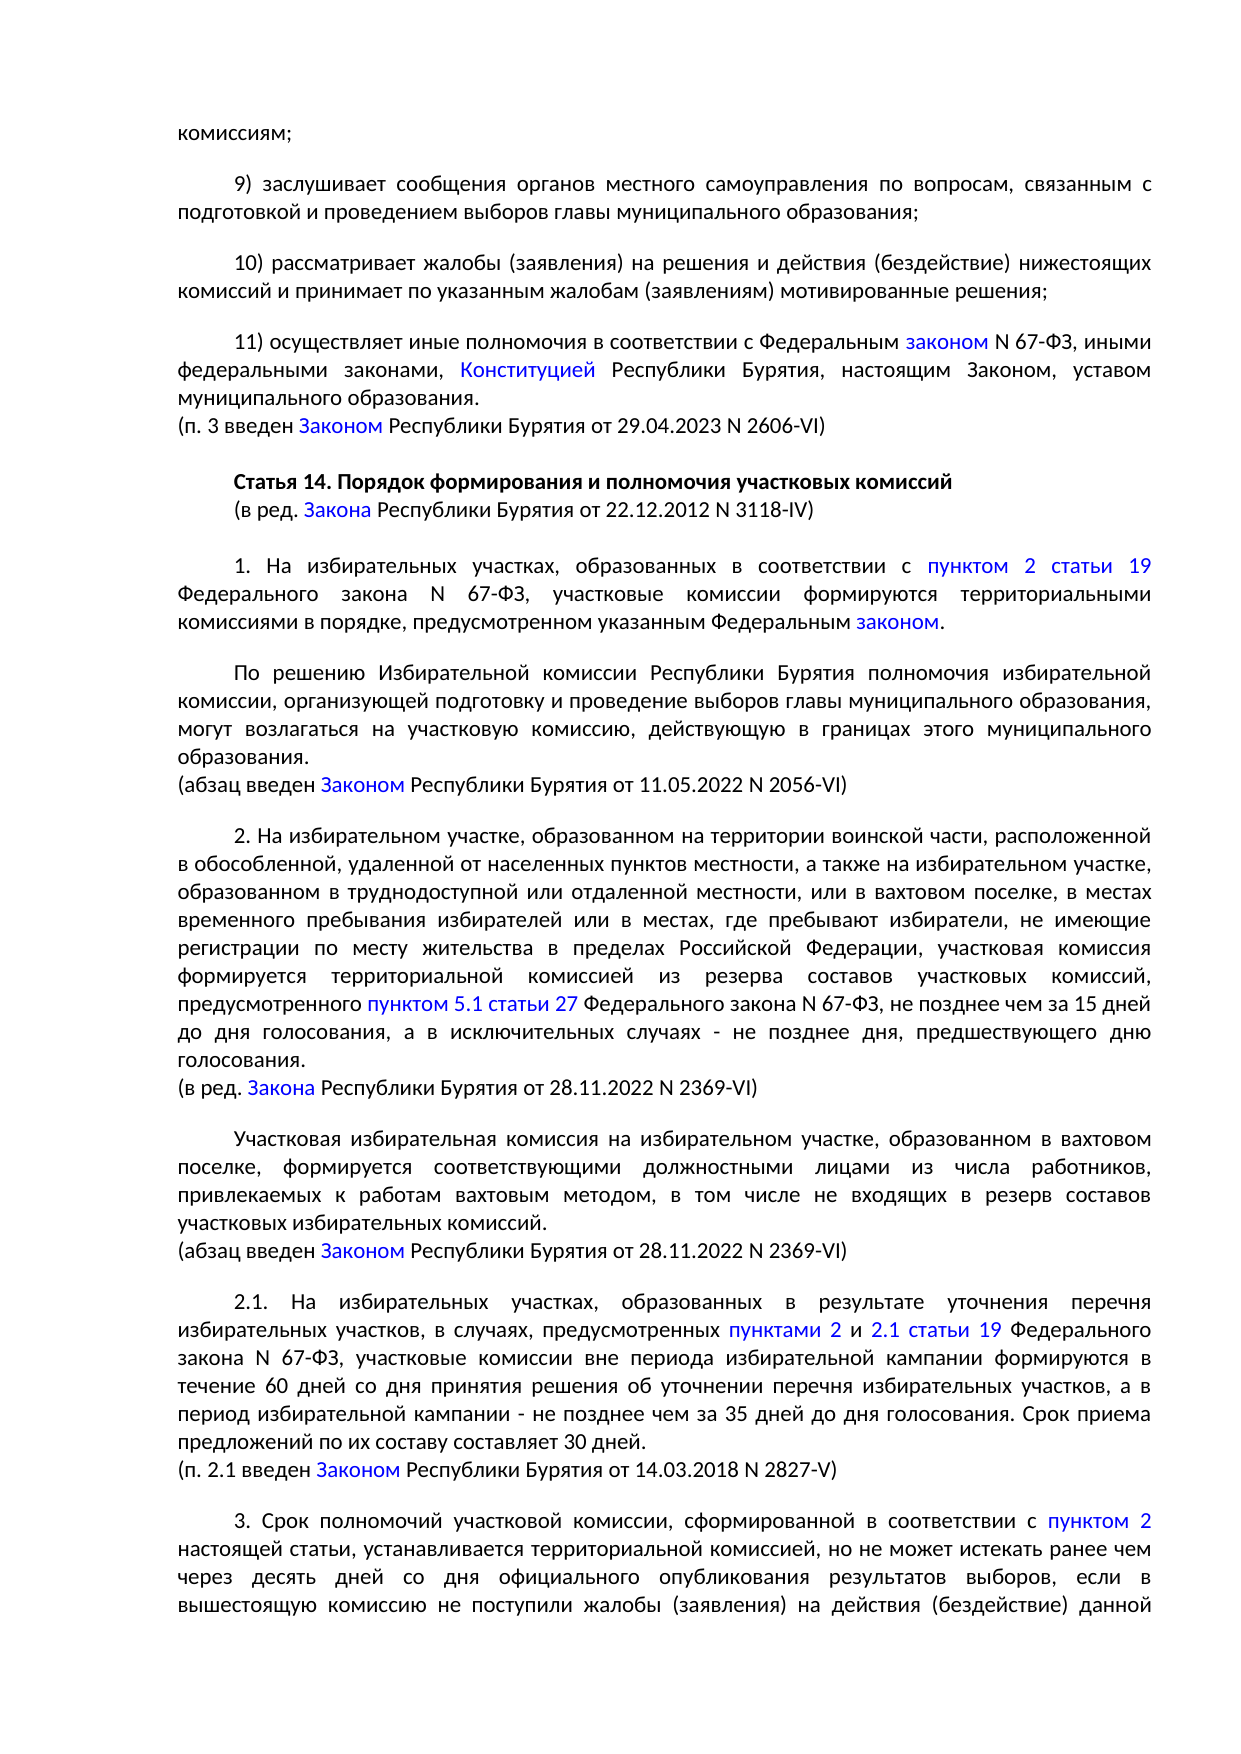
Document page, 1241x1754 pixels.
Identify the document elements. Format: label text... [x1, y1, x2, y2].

text (в ред. Закона Республики Бурятия от 28.11.2022 N 2369-VI) [177, 1073, 1152, 1101]
text 1. На избирательных участках, образованных в соответствии с пунктом 2 статьи 19 Федерального закона N 67-ФЗ, участковые комиссии формируются территориальными комиссиями в порядке, предусмотренном указанным Федеральным законом. [177, 551, 1152, 635]
text 10) рассматривает жалобы (заявления) на решения и действия (бездействие) нижестоящих комиссий и принимает по указанным жалобам (заявлениям) мотивированные решения; [177, 248, 1152, 304]
text (п. 3 введен Законом Республики Бурятия от 29.04.2023 N 2606-VI) [177, 411, 1152, 439]
text Участковая избирательная комиссия на избирательном участке, образованном в вахтовом поселке, формируется соответствующими должностными лицами из числа работников, привлекаемых к работам вахтовым методом, в том числе не входящих в резерв составов участковых избирательных комиссий. [177, 1124, 1152, 1236]
text (абзац введен Законом Республики Бурятия от 11.05.2022 N 2056-VI) [177, 770, 1152, 798]
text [177, 1506, 1152, 1618]
title Статья 14. Порядок формирования и полномочия участковых комиссий [177, 467, 1152, 495]
text 9) заслушивает сообщения органов местного самоуправления по вопросам, связанным с подготовкой и проведением выборов главы муниципального образования; [177, 169, 1152, 225]
text (абзац введен Законом Республики Бурятия от 28.11.2022 N 2369-VI) [177, 1236, 1152, 1264]
text 2.1. На избирательных участках, образованных в результате уточнения перечня избирательных участков, в случаях, предусмотренных пунктами 2 и 2.1 статьи 19 Федерального закона N 67-ФЗ, участковые комиссии вне периода избирательной кампании формируются в течение 60 дней со дня принятия решения об уточнении перечня избирательных участков, а в период избирательной кампании - не позднее чем за 35 дней до дня голосования. Срок приема предложений по их составу составляет 30 дней. [177, 1287, 1152, 1455]
text (п. 2.1 введен Законом Республики Бурятия от 14.03.2018 N 2827-V) [177, 1455, 1152, 1483]
text 2. На избирательном участке, образованном на территории воинской части, расположенной в обособленной, удаленной от населенных пунктов местности, а также на избирательном участке, образованном в труднодоступной или отдаленной местности, или в вахтовом поселке, в местах временного пребывания избирателей или в местах, где пребывают избиратели, не имеющие регистрации по месту жительства в пределах Российской Федерации, участковая комиссия формируется территориальной комиссией из резерва составов участковых комиссий, предусмотренного пунктом 5.1 статьи 27 Федерального закона N 67-ФЗ, не позднее чем за 15 дней до дня голосования, а в исключительных случаях - не позднее дня, предшествующего дню голосования. [177, 821, 1152, 1073]
text 11) осуществляет иные полномочия в соответствии с Федеральным законом N 67-ФЗ, иными федеральными законами, Конституцией Республики Бурятия, настоящим Законом, уставом муниципального образования. [177, 327, 1152, 411]
text (в ред. Закона Республики Бурятия от 22.12.2012 N 3118-IV) [177, 495, 1152, 523]
text По решению Избирательной комиссии Республики Бурятия полномочия избирательной комиссии, организующей подготовку и проведение выборов главы муниципального образования, могут возлагаться на участковую комиссию, действующую в границах этого муниципального образования. [177, 658, 1152, 770]
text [177, 118, 1152, 146]
